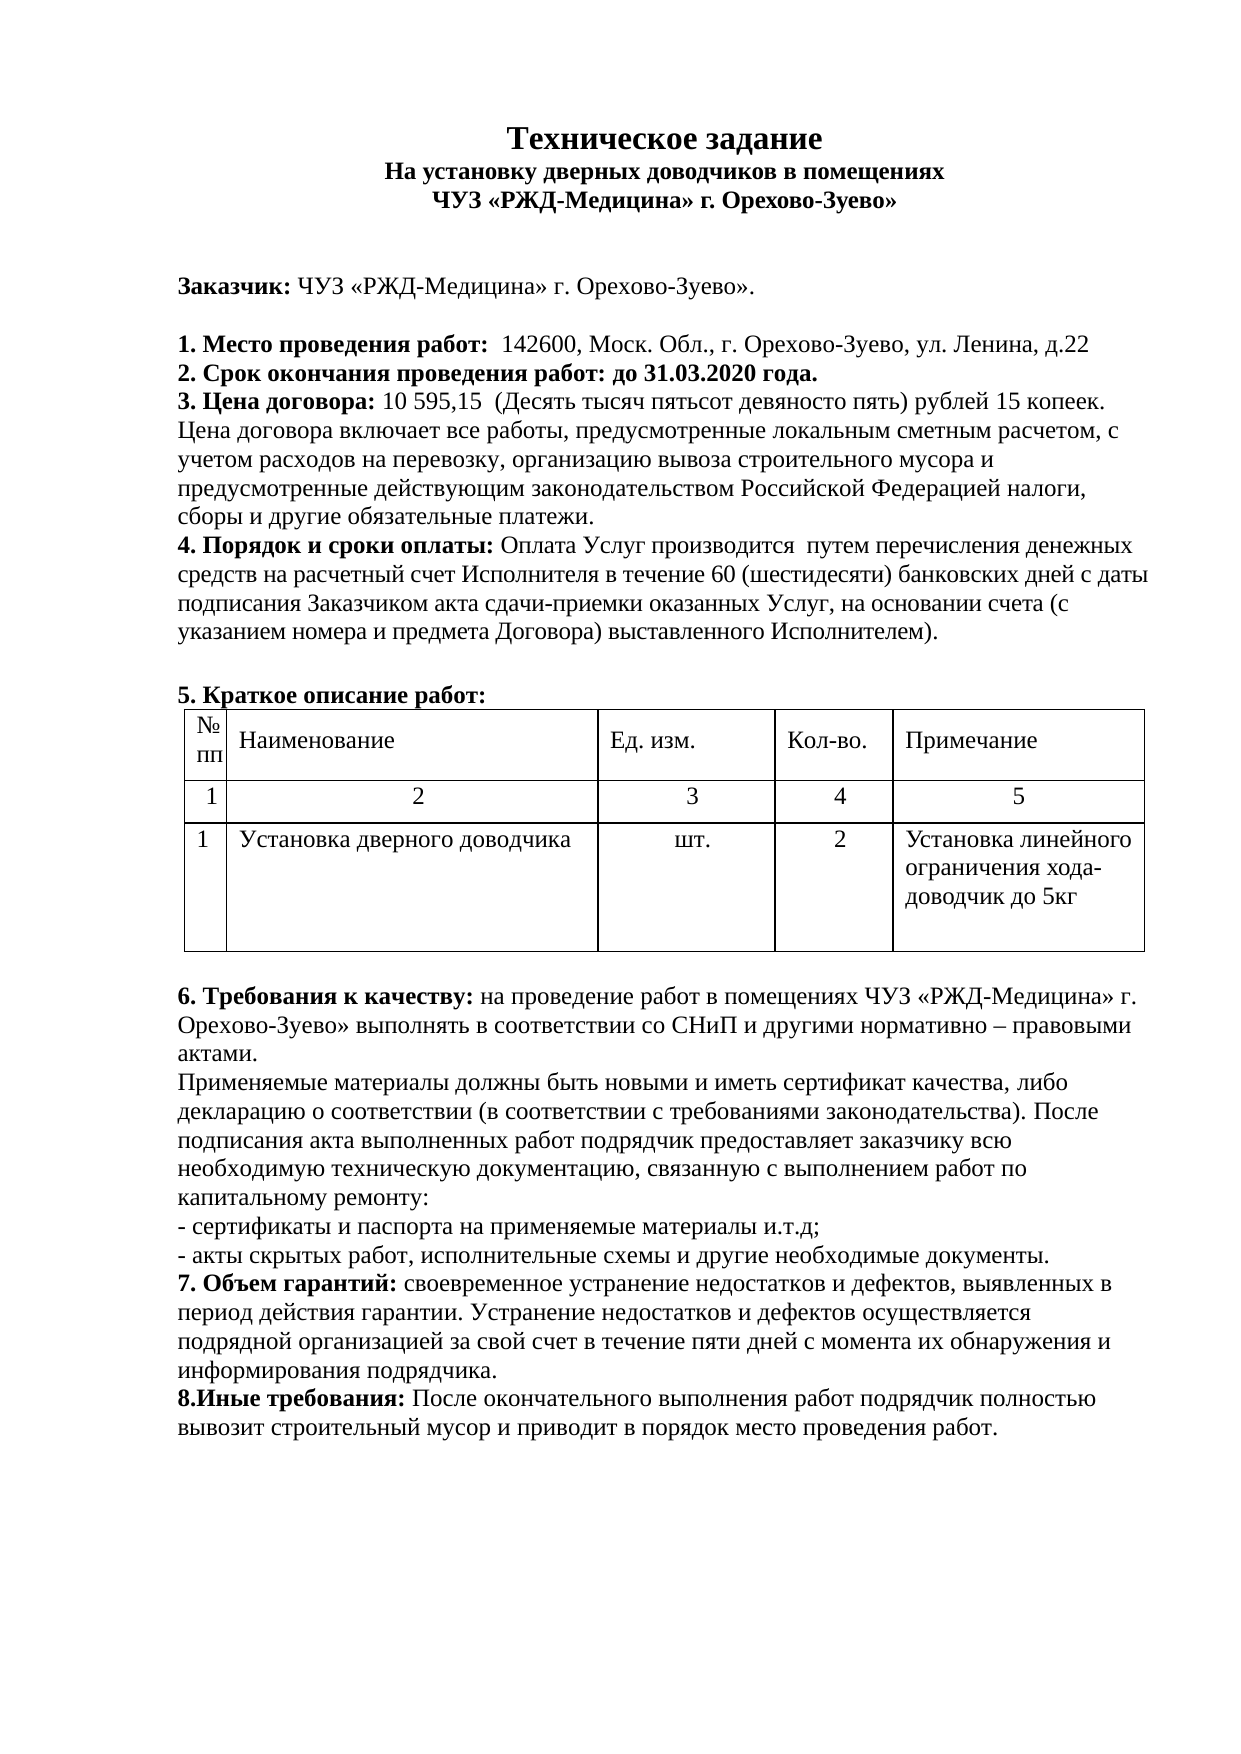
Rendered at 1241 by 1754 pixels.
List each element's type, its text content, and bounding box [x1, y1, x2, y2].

table_header Кол-во. [776, 710, 892, 780]
subtitle На установку дверных доводчиков в помещениях [177, 156, 1152, 185]
text 6. Требования к качеству: на проведение работ в помещениях ЧУЗ «РЖД-Медицина» г. Орехово-Зуево» выполнять в соответствии со СНиП и другими нормативно – правовыми актами. [177, 981, 1152, 1067]
table_cell 1 [185, 824, 226, 951]
table_header № пп [185, 710, 226, 780]
text Техническое задание [177, 118, 1152, 156]
subtitle ЧУЗ «РЖД-Медицина» г. Орехово-Зуево» [177, 185, 1152, 214]
text 5. Краткое описание работ: [177, 680, 1152, 709]
text Применяемые материалы должны быть новыми и иметь сертификат качества, либо декларацию о соответствии (в соответствии с требованиями законодательства). После подписания акта выполненных работ подрядчик предоставляет заказчику всю необходимую техническую документацию, связанную с выполнением работ по капитальному ремонту: [177, 1067, 1152, 1211]
table_header Ед. изм. [599, 710, 774, 780]
table_cell Установка дверного доводчика [227, 824, 597, 951]
table_cell 2 [776, 824, 892, 951]
table_header Примечание [894, 710, 1144, 780]
table_cell 3 [599, 781, 774, 822]
table_cell Установка линейного ограничения хода-доводчик до 5кг [894, 824, 1144, 951]
text - сертификаты и паспорта на применяемые материалы и.т.д; [177, 1211, 1152, 1240]
table_cell 2 [227, 781, 597, 822]
text Заказчик: ЧУЗ «РЖД-Медицина» г. Орехово-Зуево». [177, 271, 1152, 300]
table_cell 1 [185, 781, 226, 822]
table_cell шт. [599, 824, 774, 951]
text 8.Иные требования: После окончательного выполнения работ подрядчик полностью вывозит строительный мусор и приводит в порядок место проведения работ. [177, 1383, 1152, 1441]
text 7. Объем гарантий: своевременное устранение недостатков и дефектов, выявленных в период действия гарантии. Устранение недостатков и дефектов осуществляется подрядной организацией за свой счет в течение пяти дней с момента их обнаружения и информирования подрядчика. [177, 1268, 1152, 1383]
text 4. Порядок и сроки оплаты: Оплата Услуг производится путем перечисления денежных средств на расчетный счет Исполнителя в течение 60 (шестидесяти) банковских дней с даты подписания Заказчиком акта сдачи-приемки оказанных Услуг, на основании счета (с указанием номера и предмета Договора) выставленного Исполнителем). [177, 530, 1152, 645]
text - акты скрытых работ, исполнительные схемы и другие необходимые документы. [177, 1240, 1152, 1268]
table_cell 4 [776, 781, 892, 822]
table_cell 5 [894, 781, 1144, 822]
text 2. Срок окончания проведения работ: до 31.03.2020 года. [177, 358, 1152, 386]
text 1. Место проведения работ: 142600, Моск. Обл., г. Орехово-Зуево, ул. Ленина, д.22 [177, 329, 1152, 358]
table_header Наименование [227, 710, 597, 780]
text 3. Цена договора: 10 595,15 (Десять тысяч пятьсот девяносто пять) рублей 15 копеек. Цена договора включает все работы, предусмотренные локальным сметным расчетом, с учетом расходов на перевозку, организацию вывоза строительного мусора и предусмотренные действующим законодательством Российской Федерацией налоги, сборы и другие обязательные платежи. [177, 386, 1152, 530]
